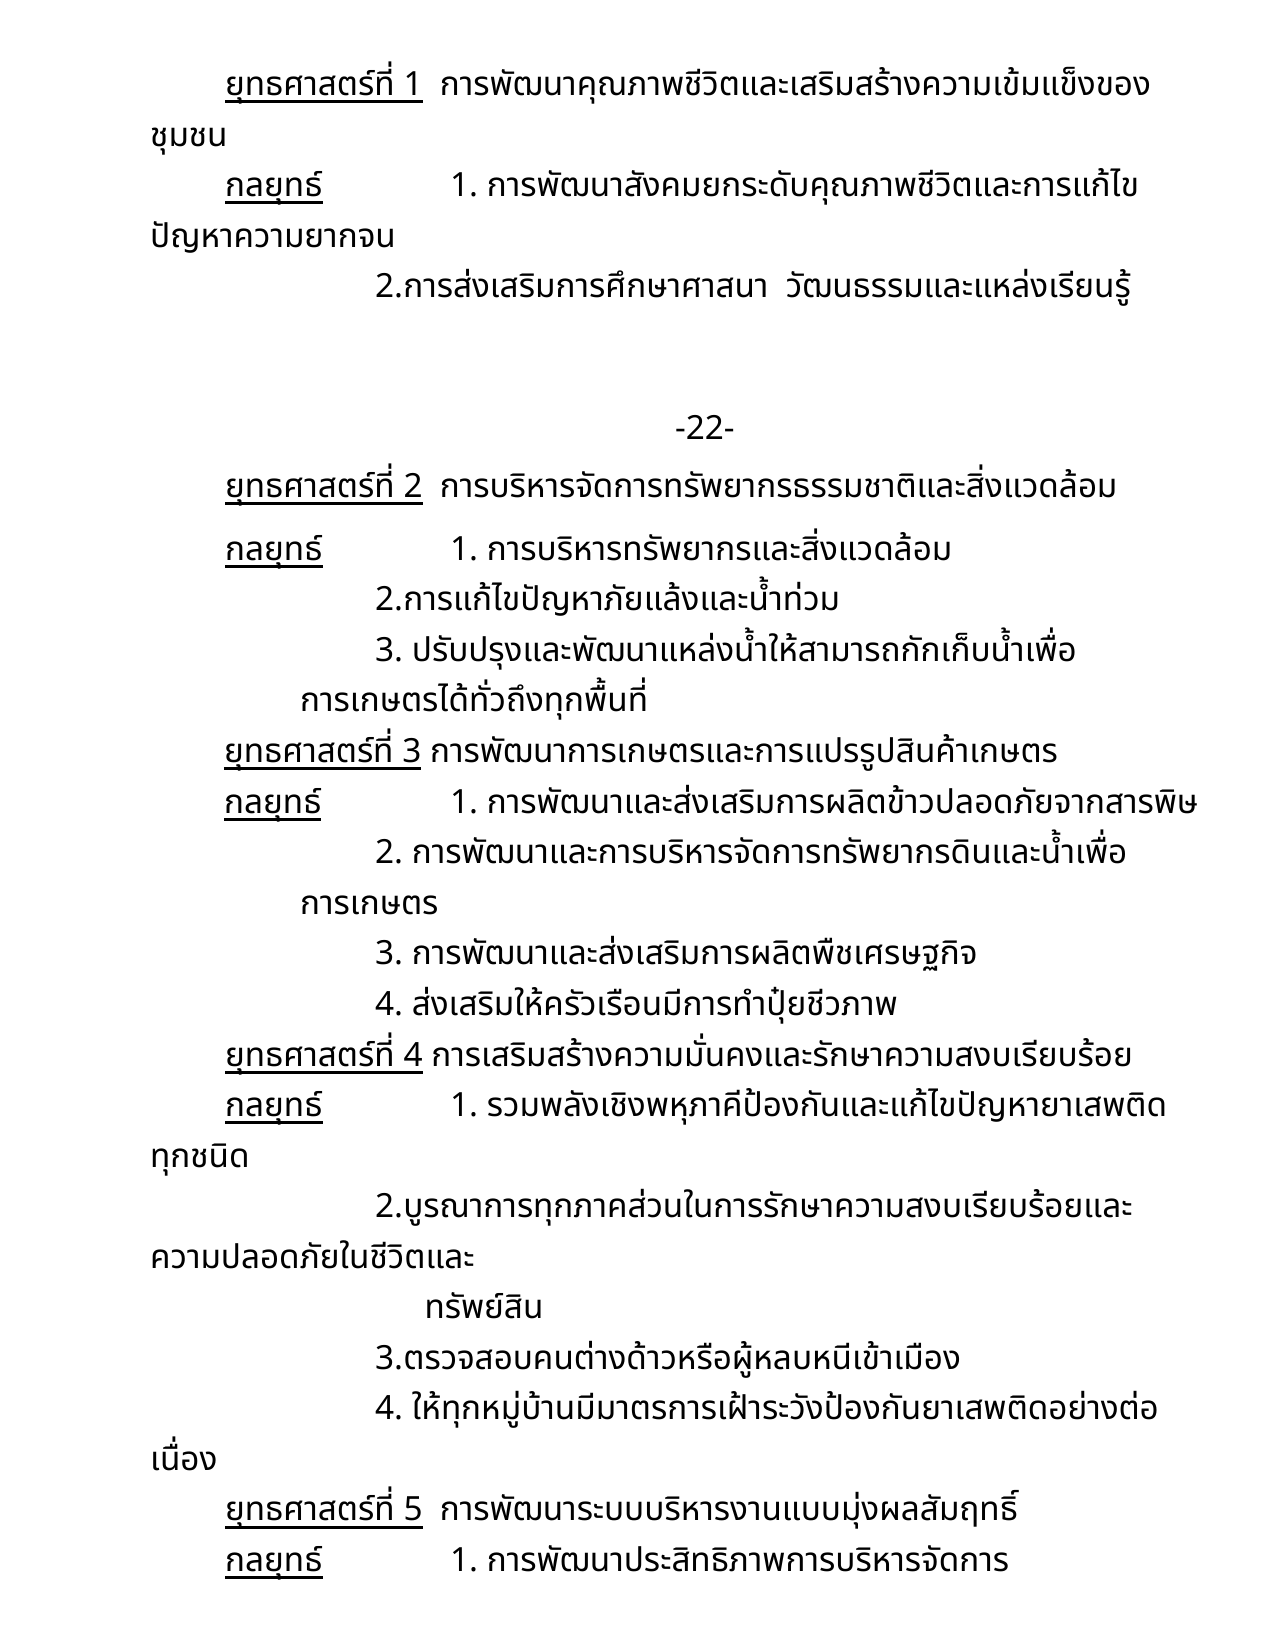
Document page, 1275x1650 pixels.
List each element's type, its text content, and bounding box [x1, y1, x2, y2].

text 4. ส่งเสริมให้ครัวเรือนมีการทำปุ๋ยชีวภาพ [300, 980, 1200, 1030]
text กลยุทธ์ 1. การพัฒนาและส่งเสริมการผลิตข้าวปลอดภัยจากสารพิษ [224, 777, 1200, 828]
text ยุทธศาสตร์ที่ 1 การพัฒนาคุณภาพชีวิตและเสริมสร้างความเข้มแข็งของชุมชน [150, 60, 1200, 161]
text กลยุทธ์ 1. การพัฒนาประสิทธิภาพการบริหารจัดการ [150, 1536, 1200, 1586]
text กลยุทธ์ 1. การบริหารทรัพยากรและสิ่งแวดล้อม [150, 524, 1200, 575]
text 2.การส่งเสริมการศึกษาศาสนา วัฒนธรรมและแหล่งเรียนรู้ [300, 262, 1200, 313]
text 3. การพัฒนาและส่งเสริมการผลิตพืชเศรษฐกิจ [300, 929, 1200, 980]
text 2. การพัฒนาและการบริหารจัดการทรัพยากรดินและน้ำเพื่อการเกษตร [300, 828, 1200, 929]
text ทรัพย์สิน [150, 1283, 1200, 1333]
text ยุทธศาสตร์ที่ 5 การพัฒนาระบบบริหารงานแบบมุ่งผลสัมฤทธิ์ [150, 1485, 1200, 1536]
text ยุทธศาสตร์ที่ 4 การเสริมสร้างความมั่นคงและรักษาความสงบเรียบร้อย [150, 1030, 1200, 1081]
text 3.ตรวจสอบคนต่างด้าวหรือผู้หลบหนีเข้าเมือง [150, 1333, 1200, 1384]
text -22- [600, 403, 1200, 449]
text 2.บูรณาการทุกภาคส่วนในการรักษาความสงบเรียบร้อยและความปลอดภัยในชีวิตและ [150, 1182, 1200, 1283]
text 2.การแก้ไขปัญหาภัยแล้งและน้ำท่วม [300, 575, 1200, 626]
text กลยุทธ์ 1. การพัฒนาสังคมยกระดับคุณภาพชีวิตและการแก้ไขปัญหาความยากจน [150, 161, 1200, 262]
text 3. ปรับปรุงและพัฒนาแหล่งน้ำให้สามารถกักเก็บน้ำเพื่อการเกษตรได้ทั่วถึงทุกพื้นที่ [300, 626, 1200, 727]
text ยุทธศาสตร์ที่ 2 การบริหารจัดการทรัพยากรธรรมชาติและสิ่งแวดล้อม [150, 461, 1200, 512]
text ยุทธศาสตร์ที่ 3 การพัฒนาการเกษตรและการแปรรูปสินค้าเกษตร [224, 727, 1200, 777]
text 4. ให้ทุกหมู่บ้านมีมาตรการเฝ้าระวังป้องกันยาเสพติดอย่างต่อเนื่อง [150, 1384, 1200, 1485]
text กลยุทธ์ 1. รวมพลังเชิงพหุภาคีป้องกันและแก้ไขปัญหายาเสพติดทุกชนิด [150, 1081, 1200, 1182]
